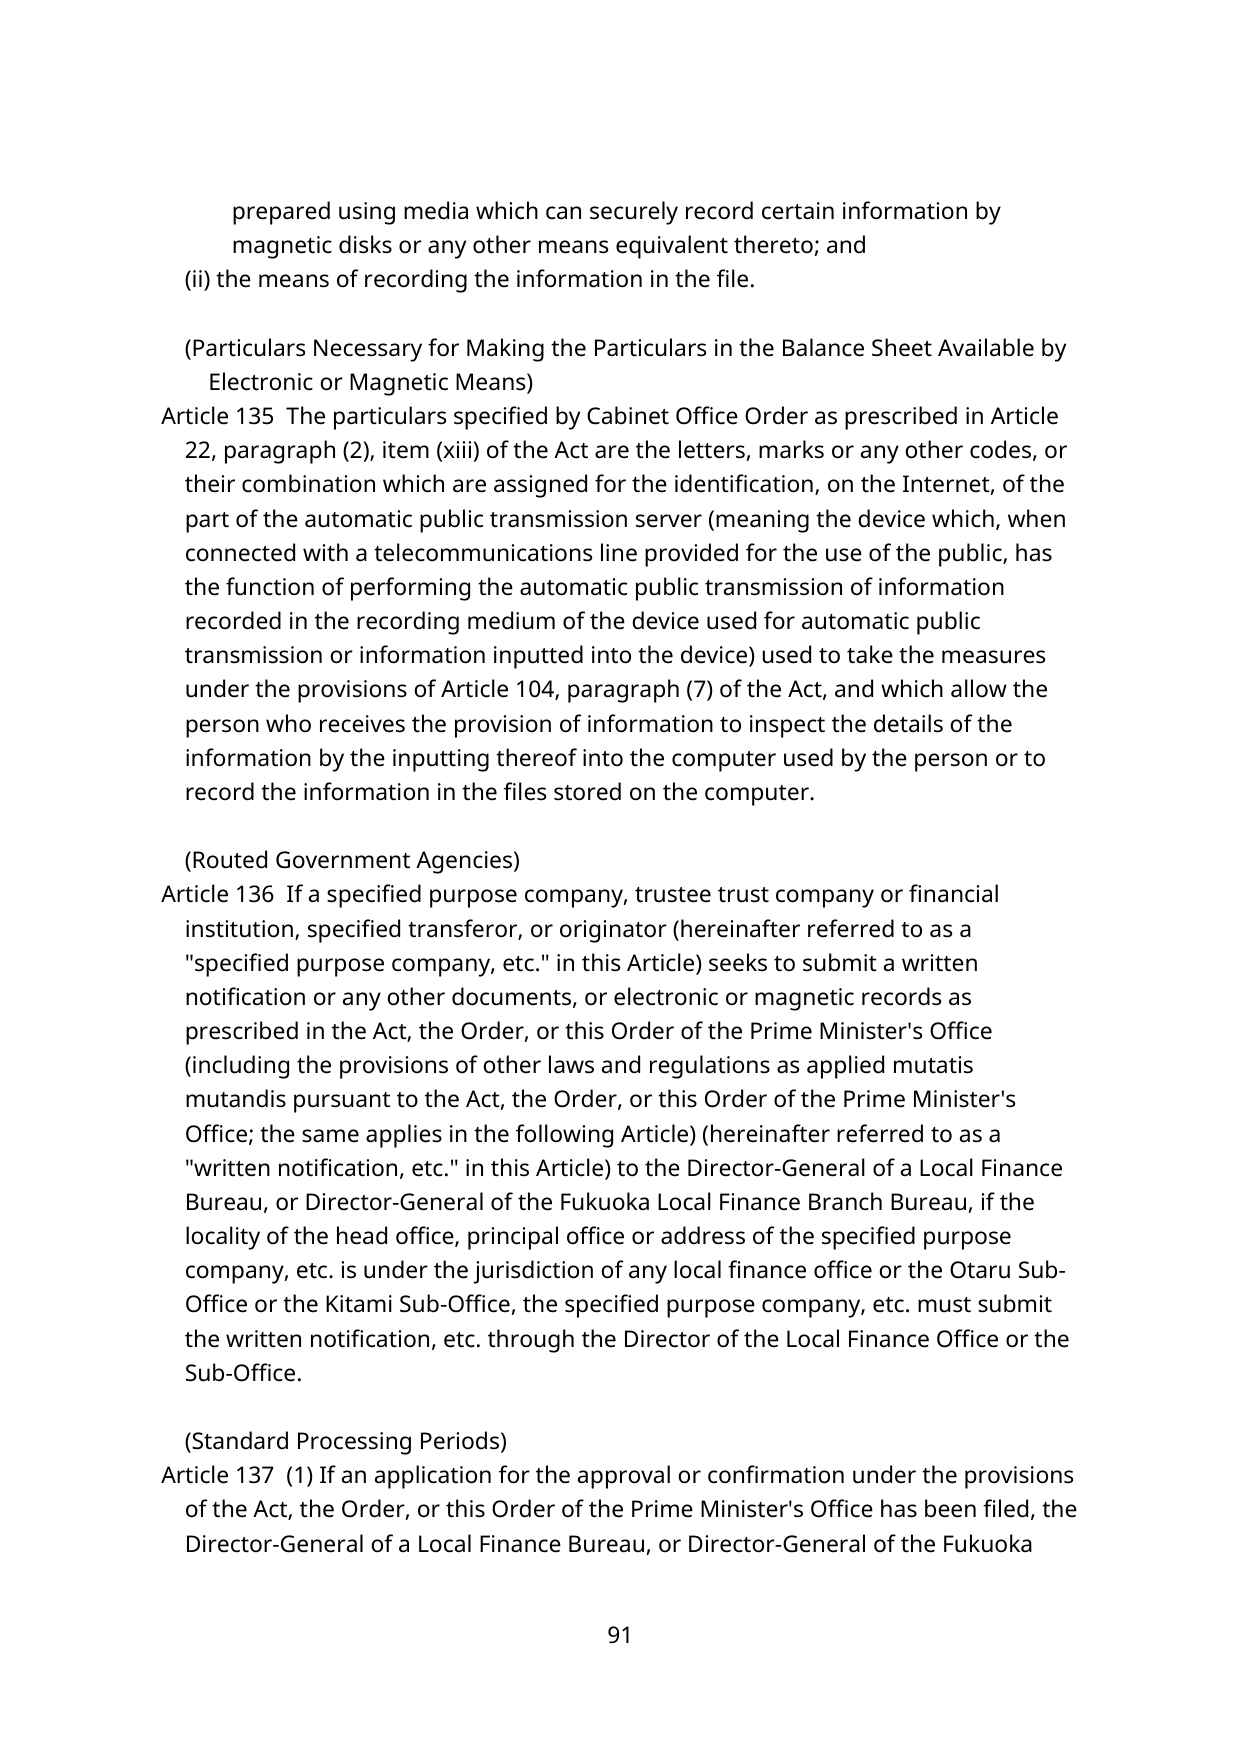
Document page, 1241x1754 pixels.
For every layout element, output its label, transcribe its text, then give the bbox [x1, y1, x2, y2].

text (ii) the means of recording the information in the file. [184, 262, 1079, 296]
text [161, 1458, 1079, 1560]
text (Routed Government Agencies) [184, 843, 1079, 877]
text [207, 194, 1079, 262]
text (Particulars Necessary for Making the Particulars in the Balance Sheet Available by Electronic or Magnetic Means) [184, 330, 1079, 399]
text Article 136 If a specified purpose company, trustee trust company or financial institution, specified transferor, or originator (hereinafter referred to as a "specified purpose company, etc." in this Article) seeks to submit a written notification or any other documents, or electronic or magnetic records as prescribed in the Act, the Order, or this Order of the Prime Minister's Office (including the provisions of other laws and regulations as applied mutatis mutandis pursuant to the Act, the Order, or this Order of the Prime Minister's Office; the same applies in the following Article) (hereinafter referred to as a "written notification, etc." in this Article) to the Director-General of a Local Finance Bureau, or Director-General of the Fukuoka Local Finance Branch Bureau, if the locality of the head office, principal office or address of the specified purpose company, etc. is under the jurisdiction of any local finance office or the Otaru Sub-Office or the Kitami Sub-Office, the specified purpose company, etc. must submit the written notification, etc. through the Director of the Local Finance Office or the Sub-Office. [161, 877, 1079, 1389]
text Article 135 The particulars specified by Cabinet Office Order as prescribed in Article 22, paragraph (2), item (xiii) of the Act are the letters, marks or any other codes, or their combination which are assigned for the identification, on the Internet, of the part of the automatic public transmission server (meaning the device which, when connected with a telecommunications line provided for the use of the public, has the function of performing the automatic public transmission of information recorded in the recording medium of the device used for automatic public transmission or information inputted into the device) used to take the measures under the provisions of Article 104, paragraph (7) of the Act, and which allow the person who receives the provision of information to inspect the details of the information by the inputting thereof into the computer used by the person or to record the information in the files stored on the computer. [161, 399, 1079, 809]
text (Standard Processing Periods) [184, 1424, 1079, 1458]
